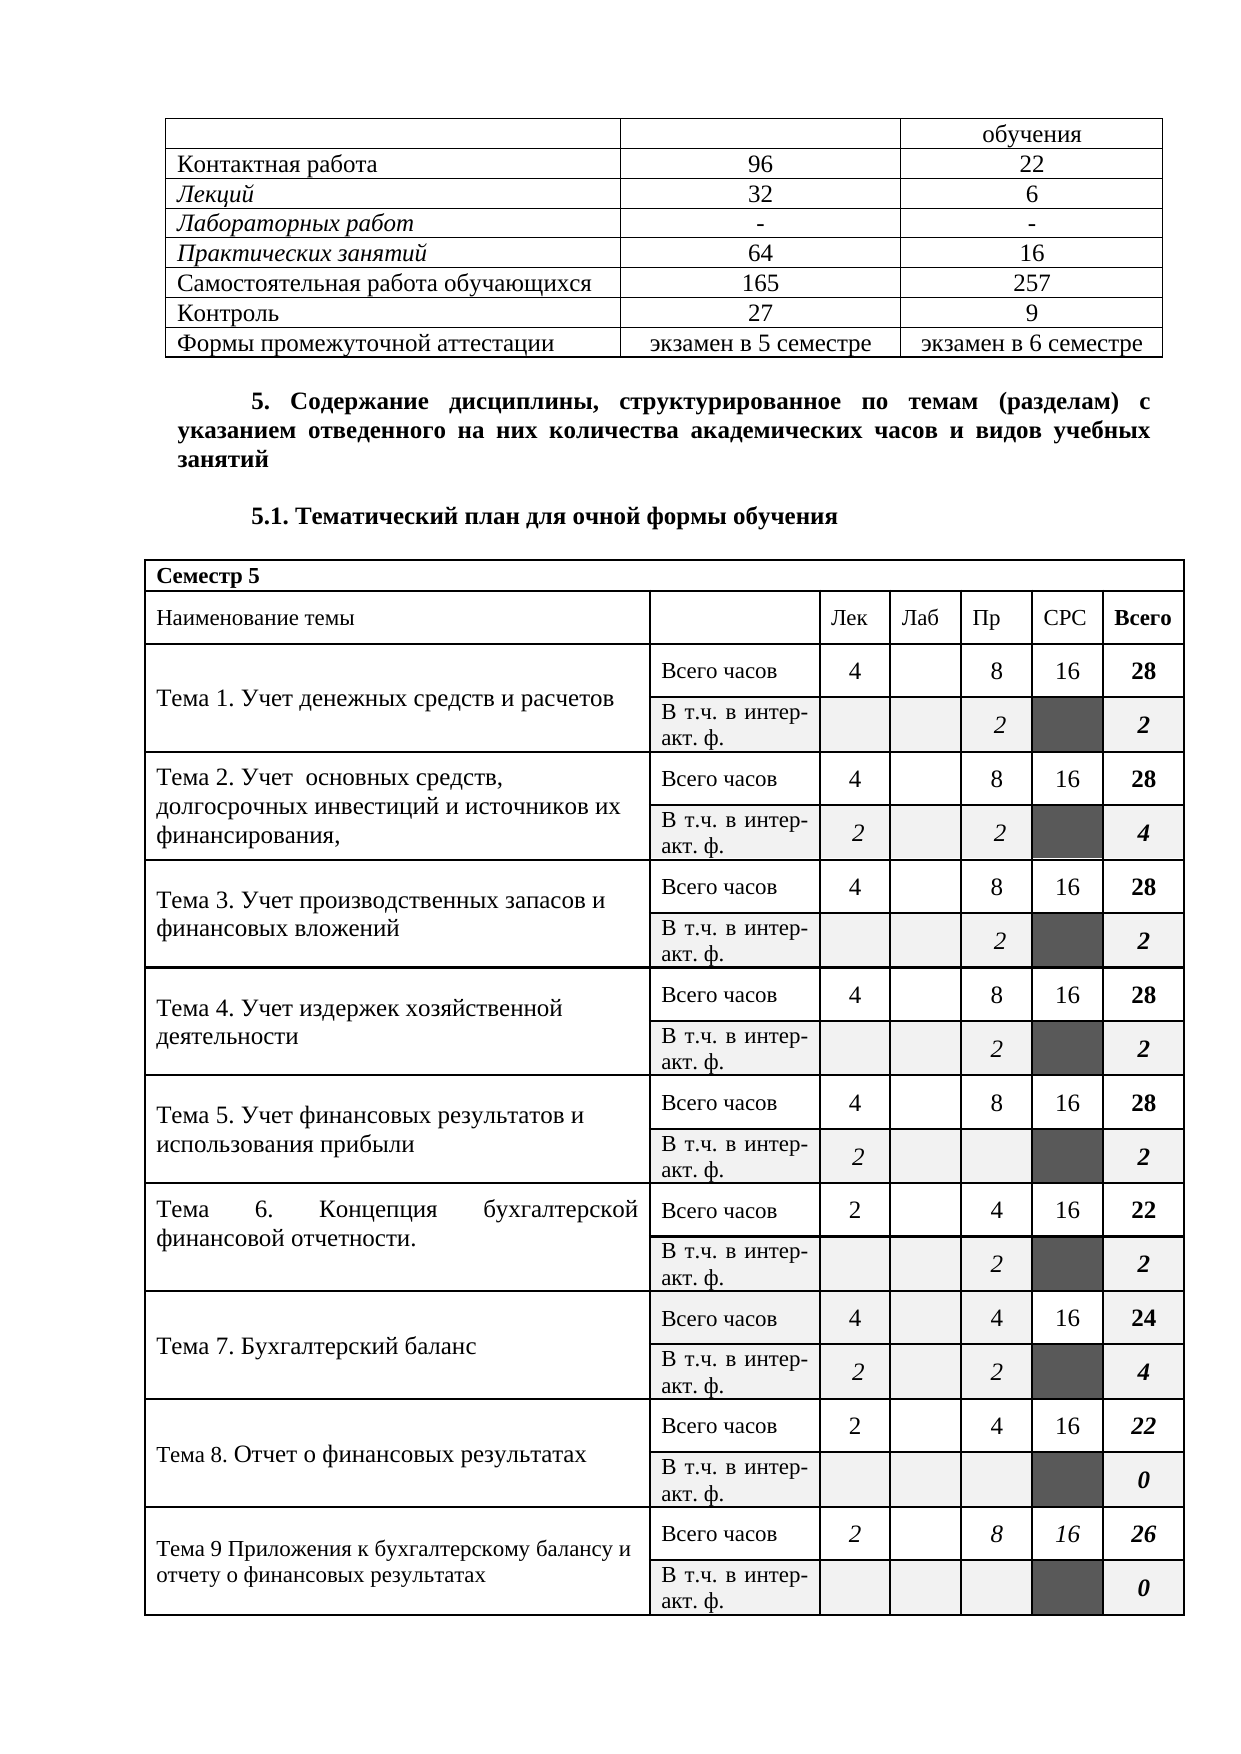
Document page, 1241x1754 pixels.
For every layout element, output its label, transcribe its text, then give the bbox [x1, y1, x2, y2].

table_cell Всего часов [651, 861, 819, 912]
table_cell [821, 1238, 889, 1290]
table_cell [1033, 1345, 1102, 1398]
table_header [901, 119, 1162, 148]
table_cell [891, 1508, 960, 1559]
table_cell 4 [962, 1184, 1031, 1235]
table_cell 28 [1104, 861, 1183, 912]
table_cell 2 [1104, 698, 1183, 751]
table_cell [891, 914, 960, 966]
table_cell - [621, 209, 900, 237]
table_cell 4 [1104, 806, 1183, 858]
table_cell 4 [962, 1292, 1031, 1343]
table_cell 4 [1104, 1345, 1183, 1398]
table_cell 9 [901, 298, 1162, 327]
table_cell Лекций [166, 179, 620, 207]
table_cell 2 [962, 698, 1031, 751]
table_cell 28 [1104, 1076, 1183, 1127]
table_cell Контактная работа [166, 149, 620, 178]
table_cell 28 [1104, 969, 1183, 1019]
table_cell [891, 1022, 960, 1074]
table_cell [962, 1130, 1031, 1182]
table_cell 2 [962, 1345, 1031, 1398]
table_cell В т.ч. в интер-акт. ф. [651, 1345, 819, 1398]
table_cell 16 [1033, 1292, 1102, 1343]
table_cell Тема 7. Бухгалтерский баланс [146, 1292, 649, 1398]
table_cell Тема 6. Концепция бухгалтерской финансовой отчетности. [146, 1184, 649, 1290]
table_cell 6 [901, 179, 1162, 207]
table_cell Контроль [166, 298, 620, 327]
table_cell Практических занятий [166, 238, 620, 267]
table_cell 32 [621, 179, 900, 207]
table_cell СРС [1033, 592, 1102, 643]
table_cell Всего часов [651, 1076, 819, 1127]
table_cell [1033, 1561, 1102, 1614]
table_cell 4 [821, 645, 889, 696]
table_cell 22 [901, 149, 1162, 178]
table_cell Лабораторных работ [166, 209, 620, 237]
table_cell - [901, 209, 1162, 237]
table_cell 2 [1104, 914, 1183, 966]
table_cell 165 [621, 268, 900, 297]
table_cell 2 [821, 1345, 889, 1398]
table_cell [962, 1561, 1031, 1614]
table_cell Всего часов [651, 1184, 819, 1235]
text 5. Содержание дисциплины, структурированное по темам (разделам) с указанием отведенного на них количества академических часов и видов учебных занятий [177, 386, 1152, 472]
table_cell 28 [1104, 753, 1183, 804]
table_cell Наименование темы [146, 592, 649, 643]
table_cell В т.ч. в интер-акт. ф. [651, 698, 819, 751]
table_cell [891, 969, 960, 1019]
table_cell [891, 1345, 960, 1398]
table_cell 4 [821, 1076, 889, 1127]
table_cell [1033, 914, 1102, 966]
table_cell 16 [1033, 1508, 1102, 1559]
table_cell Всего часов [651, 1292, 819, 1343]
table_cell 257 [901, 268, 1162, 297]
table_cell [821, 1561, 889, 1614]
table_cell Всего часов [651, 1400, 819, 1451]
table_cell 2 [821, 1400, 889, 1451]
table_cell 2 [962, 1238, 1031, 1290]
table_cell 8 [962, 645, 1031, 696]
table_cell 2 [962, 1022, 1031, 1074]
table_cell 2 [962, 914, 1031, 966]
table_cell [891, 1453, 960, 1506]
table_cell В т.ч. в интер-акт. ф. [651, 1130, 819, 1182]
table_cell 4 [821, 861, 889, 912]
table_cell 2 [1104, 1238, 1183, 1290]
table_cell [1033, 1453, 1102, 1506]
table_cell 2 [821, 1508, 889, 1559]
table_cell [891, 861, 960, 912]
table_cell 4 [821, 1292, 889, 1343]
table_cell 4 [821, 753, 889, 804]
table_cell 96 [621, 149, 900, 178]
table_cell [891, 1400, 960, 1451]
table_cell 0 [1104, 1453, 1183, 1506]
table_cell 16 [1033, 645, 1102, 696]
table_cell 0 [1104, 1561, 1183, 1614]
table_cell 16 [901, 238, 1162, 267]
table_cell В т.ч. в интер-акт. ф. [651, 1022, 819, 1074]
table_cell Тема 4. Учет издержек хозяйственной деятельности [146, 969, 649, 1074]
table_cell 28 [1104, 645, 1183, 696]
table_cell [891, 806, 960, 858]
table_cell [891, 1130, 960, 1182]
table_cell [1033, 698, 1102, 751]
table_cell 2 [1104, 1022, 1183, 1074]
table_cell В т.ч. в интер-акт. ф. [651, 1238, 819, 1290]
table_cell 2 [821, 1130, 889, 1182]
table_cell Всего часов [651, 1508, 819, 1559]
table_cell [891, 698, 960, 751]
table_cell Самостоятельная работа обучающихся [166, 268, 620, 297]
table_cell 4 [962, 1400, 1031, 1451]
table_cell Лек [821, 592, 889, 643]
table_cell В т.ч. в интер-акт. ф. [651, 806, 819, 858]
table_cell 22 [1104, 1400, 1183, 1451]
table_cell [651, 592, 819, 643]
table_cell 27 [621, 298, 900, 327]
table_cell 16 [1033, 1076, 1102, 1127]
table_cell Тема 5. Учет финансовых результатов и использования прибыли [146, 1076, 649, 1182]
table_cell [891, 1076, 960, 1127]
table_cell 8 [962, 1076, 1031, 1127]
table_cell [891, 1292, 960, 1343]
table_cell 24 [1104, 1292, 1183, 1343]
table_cell [962, 1453, 1031, 1506]
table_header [621, 119, 900, 148]
table_cell Тема 3. Учет производственных запасов и финансовых вложений [146, 861, 649, 966]
table_cell Пр [962, 592, 1031, 643]
table_cell [891, 1184, 960, 1235]
table_cell экзамен в 5 семестре [621, 328, 900, 356]
table_cell 22 [1104, 1184, 1183, 1235]
table_cell Лаб [891, 592, 960, 643]
table_cell экзамен в 6 семестре [901, 328, 1162, 356]
table_cell В т.ч. в интер-акт. ф. [651, 1561, 819, 1614]
table_cell [891, 645, 960, 696]
table_cell 16 [1033, 861, 1102, 912]
table_cell [891, 1561, 960, 1614]
table_cell Тема 8. Отчет о финансовых результатах [146, 1400, 649, 1506]
table_cell 16 [1033, 753, 1102, 804]
table_cell 8 [962, 861, 1031, 912]
table_cell 16 [1033, 1400, 1102, 1451]
table_cell 2 [821, 806, 889, 858]
table_cell Всего [1104, 592, 1183, 643]
table_cell [821, 914, 889, 966]
text 5.1. Тематический план для очной формы обучения [177, 501, 1152, 530]
table_cell 8 [962, 1508, 1031, 1559]
table_cell [1033, 806, 1102, 858]
table_cell [891, 1238, 960, 1290]
table_cell 4 [821, 969, 889, 1019]
table_cell Всего часов [651, 645, 819, 696]
table_cell 2 [821, 1184, 889, 1235]
table_header [166, 119, 620, 148]
table_cell [821, 1022, 889, 1074]
table_cell 2 [962, 806, 1031, 858]
table_cell 26 [1104, 1508, 1183, 1559]
table_cell Тема 2. Учет основных средств, долгосрочных инвестиций и источников их финансирования, [146, 753, 649, 858]
table_cell Тема 9 Приложения к бухгалтерскому балансу и отчету о финансовых результатах [146, 1508, 649, 1614]
table_cell [1033, 1130, 1102, 1182]
table_cell [1033, 1238, 1102, 1290]
table_cell 8 [962, 753, 1031, 804]
table_cell 16 [1033, 1184, 1102, 1235]
table_cell Всего часов [651, 753, 819, 804]
table_cell 8 [962, 969, 1031, 1019]
table_cell Тема 1. Учет денежных средств и расчетов [146, 645, 649, 751]
table_cell [1033, 1022, 1102, 1074]
table_cell 16 [1033, 969, 1102, 1019]
table_header Семестр 5 [146, 561, 1183, 589]
table_cell 64 [621, 238, 900, 267]
table_cell В т.ч. в интер-акт. ф. [651, 1453, 819, 1506]
table_cell Формы промежуточной аттестации [166, 328, 620, 356]
table_cell [821, 698, 889, 751]
table_cell [821, 1453, 889, 1506]
table_cell В т.ч. в интер-акт. ф. [651, 914, 819, 966]
table_cell Всего часов [651, 969, 819, 1019]
table_cell 2 [1104, 1130, 1183, 1182]
table_cell [891, 753, 960, 804]
